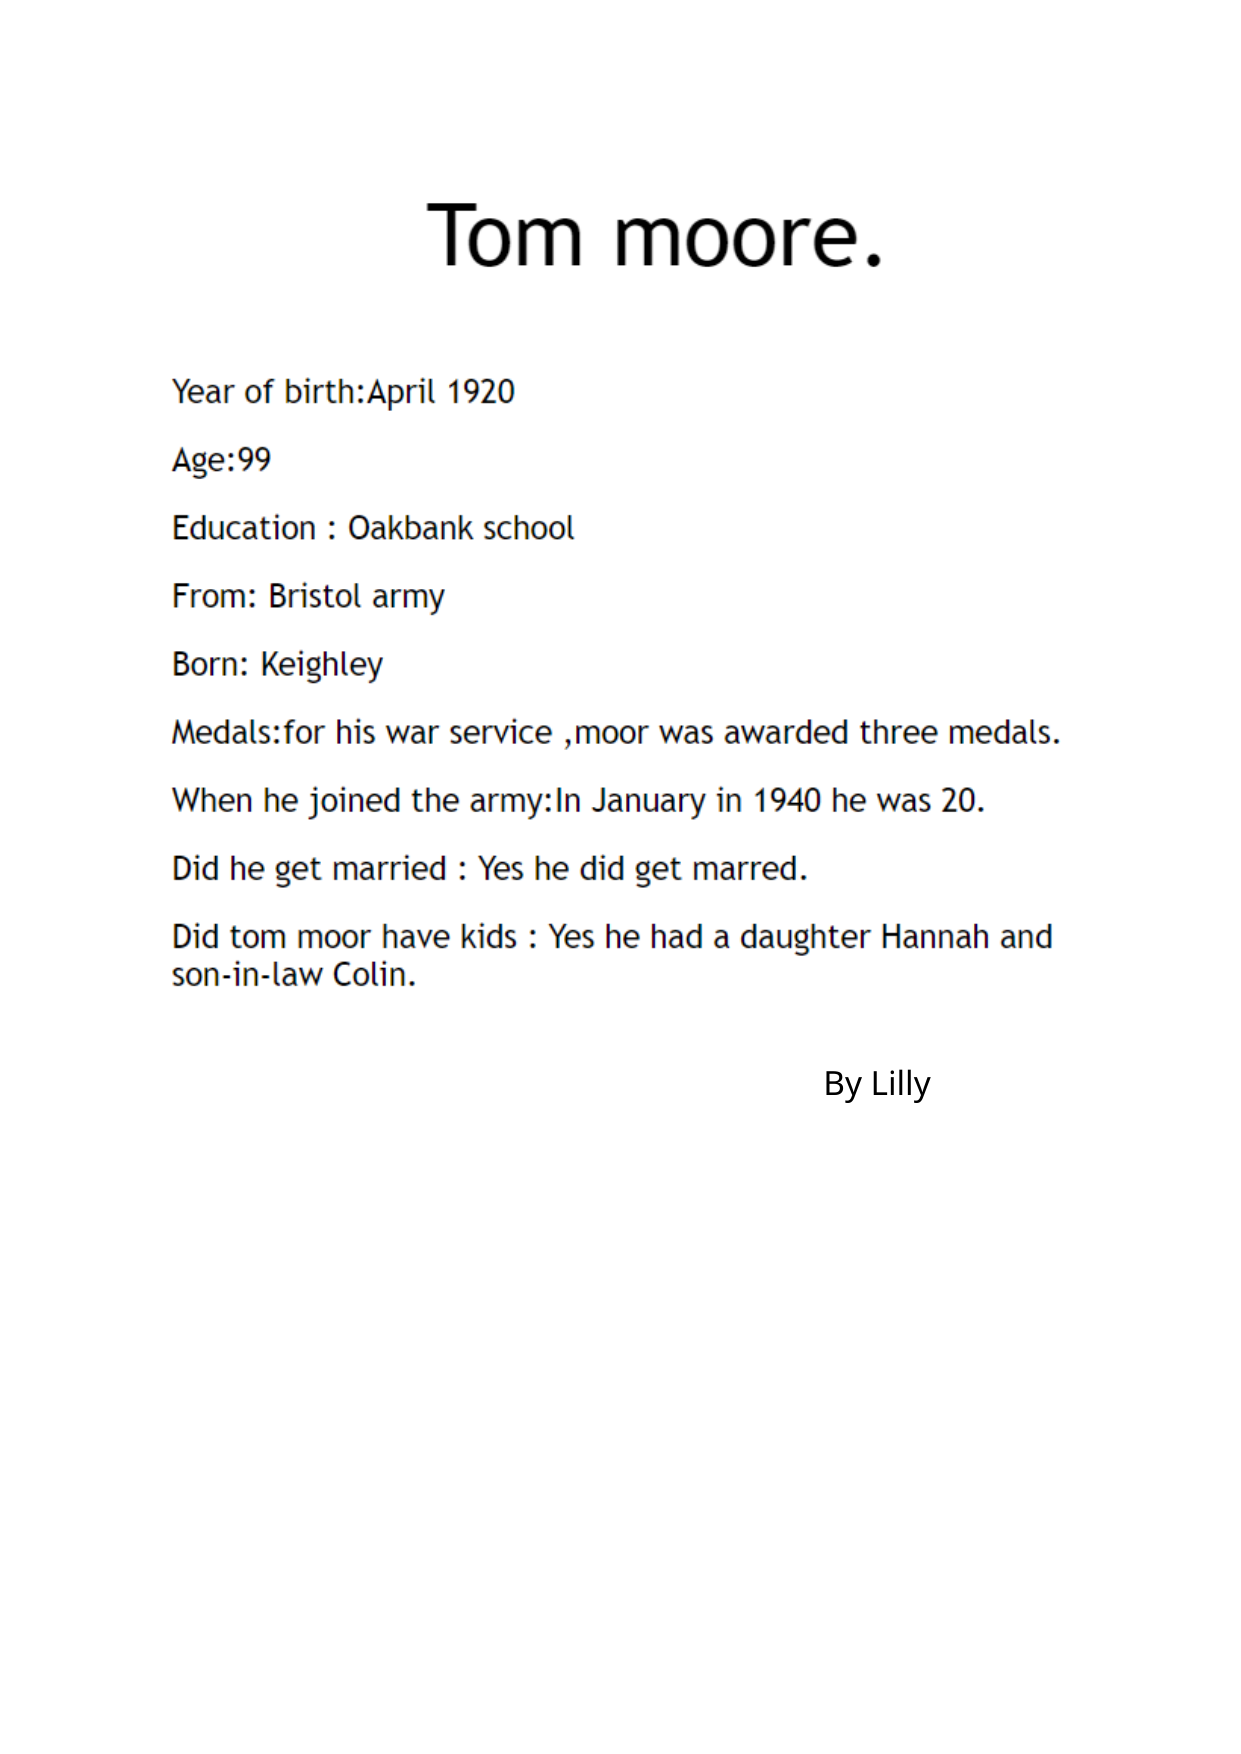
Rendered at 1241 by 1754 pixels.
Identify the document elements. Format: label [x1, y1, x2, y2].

picture [150, 150, 1091, 1024]
